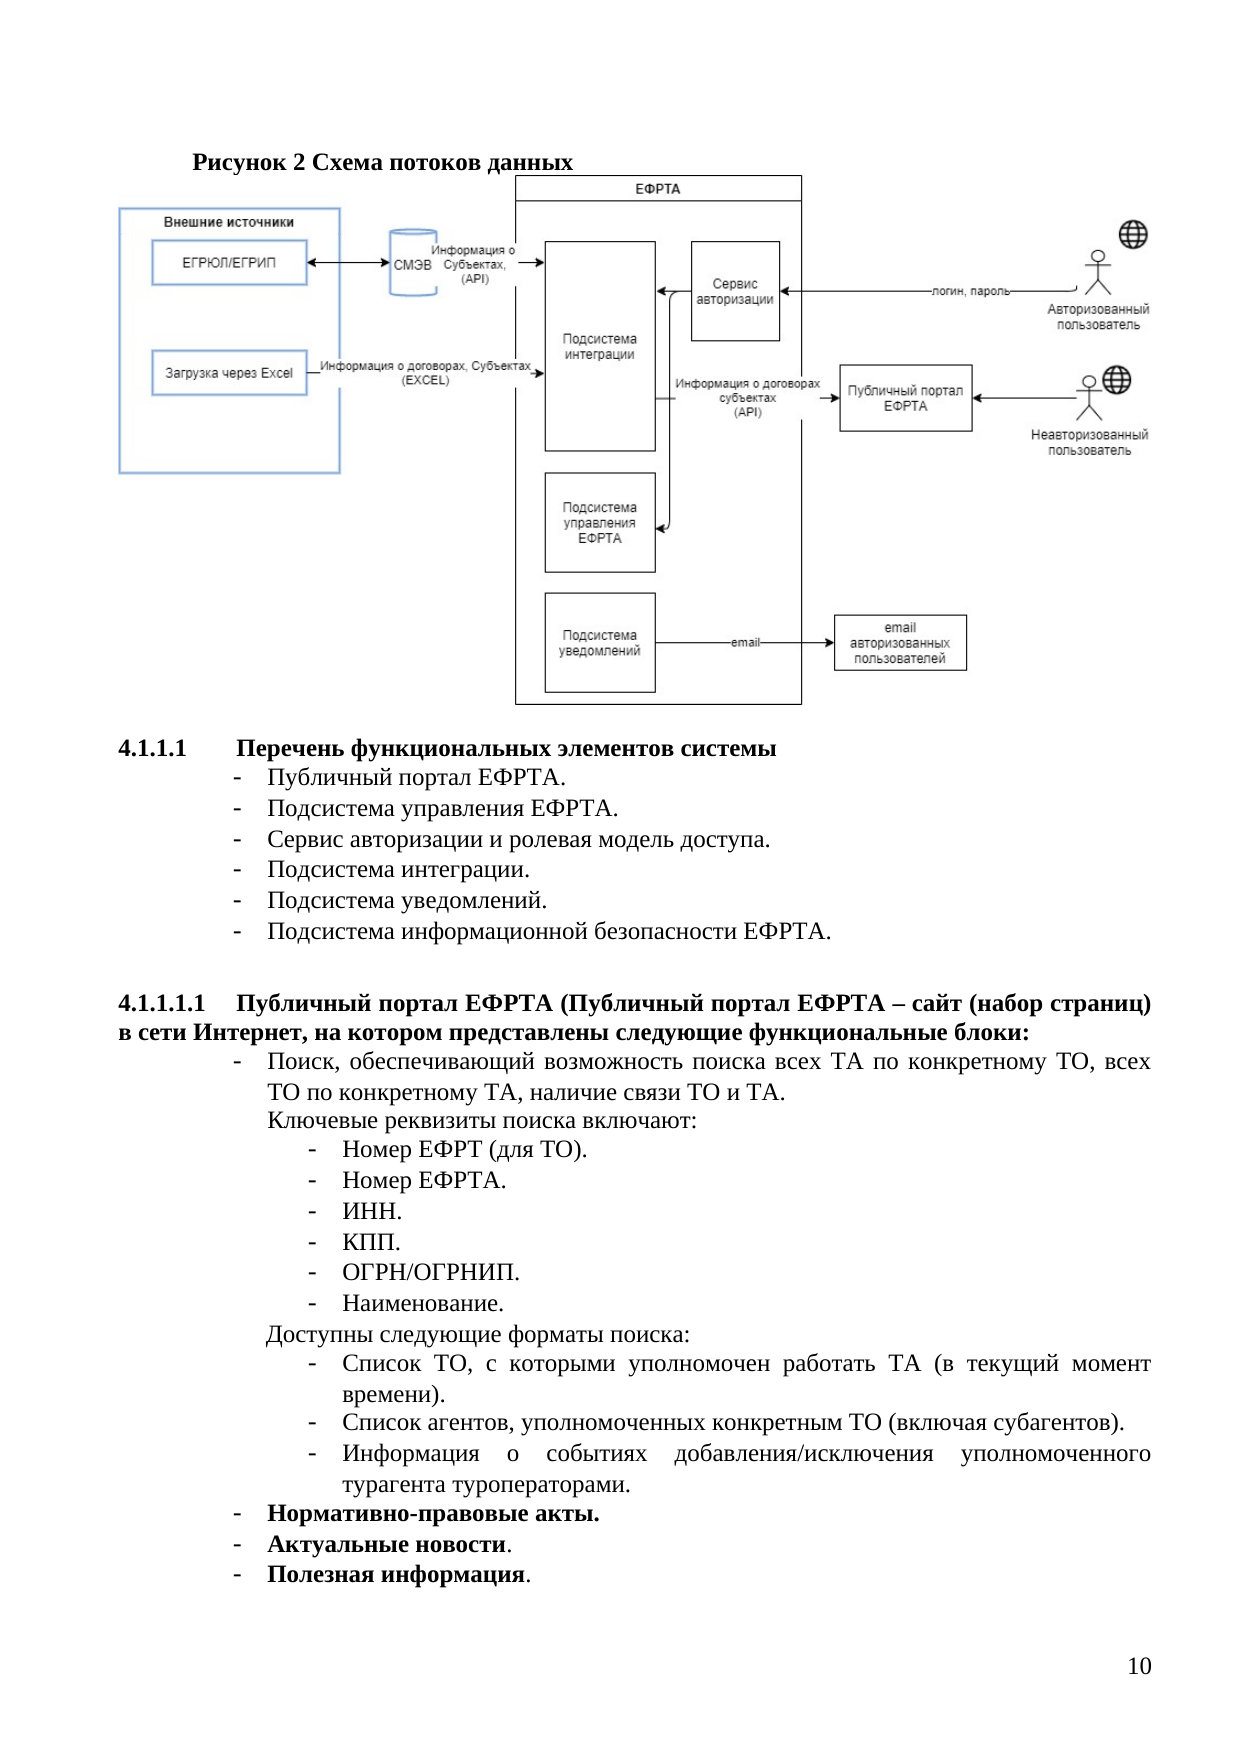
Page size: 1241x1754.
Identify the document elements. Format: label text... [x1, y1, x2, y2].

subtitle Публичный портал ЕФРТА (Публичный портал ЕФРТА – сайт (набор страниц) в сети Интернет, на котором представлены следующие функциональные блоки: [118, 988, 1152, 1046]
picture [118, 175, 1152, 705]
text Доступны следующие форматы поиска: [118, 1319, 1152, 1348]
list Публичный портал ЕФРТА. [229, 762, 1152, 793]
list Нормативно-правовые акты. [229, 1498, 1152, 1529]
list Список агентов, уполномоченных конкретным ТО (включая субагентов). [304, 1407, 1152, 1438]
list Сервис авторизации и ролевая модель доступа. [229, 824, 1152, 854]
list Номер ЕФРТА. [304, 1165, 1152, 1196]
list Подсистема информационной безопасности ЕФРТА. [229, 916, 1152, 947]
list Полезная информация. [229, 1559, 1152, 1590]
list Номер ЕФРТ (для ТО). [304, 1134, 1152, 1165]
list Наименование. [304, 1288, 1152, 1319]
subtitle Перечень функциональных элементов системы [118, 733, 1152, 762]
text Рисунок 2 Схема потоков данных [118, 147, 1152, 175]
list Подсистема уведомлений. [229, 885, 1152, 916]
list КПП. [304, 1227, 1152, 1257]
list ИНН. [304, 1196, 1152, 1227]
list Подсистема интеграции. [229, 854, 1152, 885]
list Список ТО, с которыми уполномочен работать ТА (в текущий момент времени). [304, 1348, 1152, 1407]
list Информация о событиях добавления/исключения уполномоченного турагента туроператорами. [304, 1438, 1152, 1498]
list Ключевые реквизиты поиска включают: [267, 1105, 1152, 1134]
list ОГРН/ОГРНИП. [304, 1257, 1152, 1288]
list Подсистема управления ЕФРТА. [229, 793, 1152, 824]
list Поиск, обеспечивающий возможность поиска всех ТА по конкретному ТО, всех ТО по конкретному ТА, наличие связи ТО и ТА. [229, 1046, 1152, 1105]
list Актуальные новости. [229, 1529, 1152, 1559]
